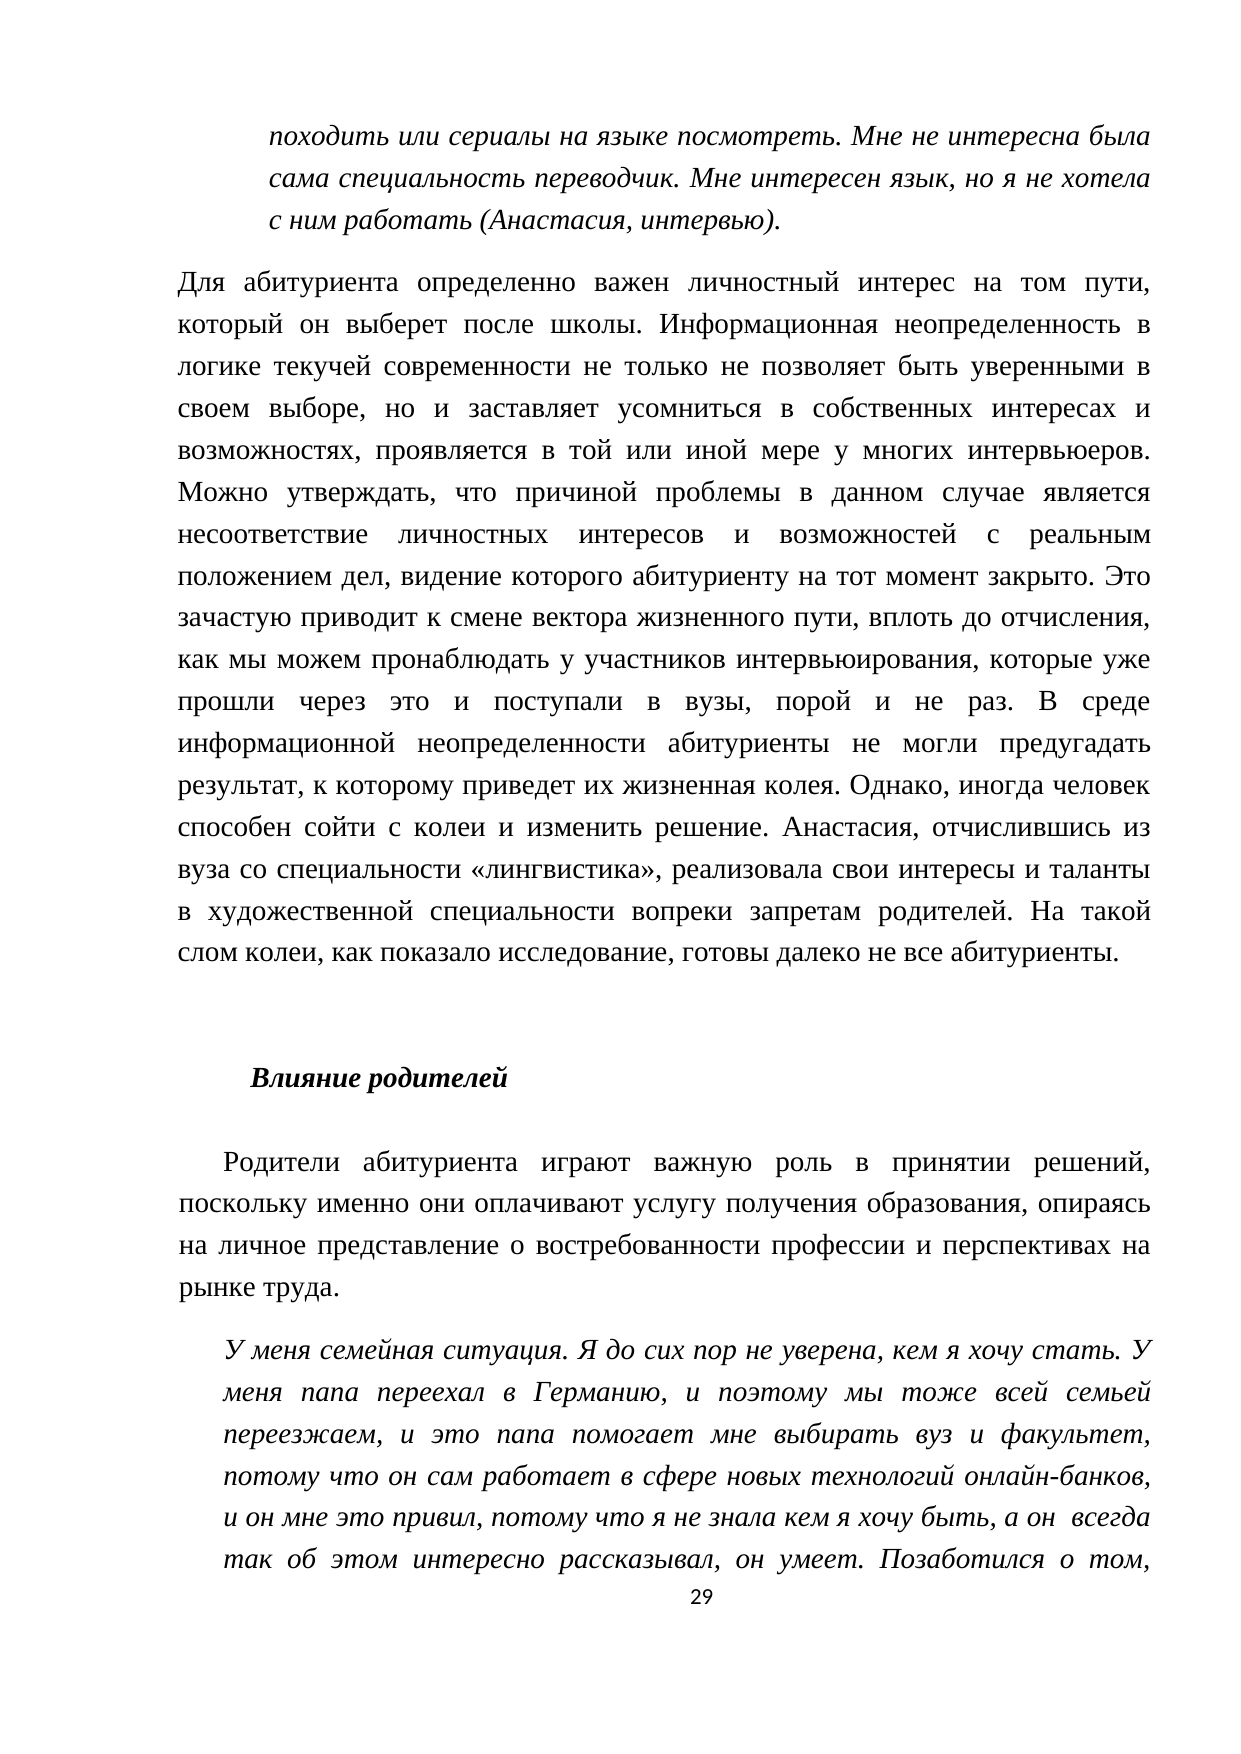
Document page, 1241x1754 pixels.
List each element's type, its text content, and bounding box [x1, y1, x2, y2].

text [223, 1332, 1152, 1575]
text Для абитуриента определенно важен личностный интерес на том пути, который он выберет после школы. Информационная неопределенность в логике текучей современности не только не позволяет быть уверенными в своем выборе, но и заставляет усомниться в собственных интересах и возможностях, проявляется в той или иной мере у многих интервьюеров. Можно утверждать, что причиной проблемы в данном случае является несоответствие личностных интересов и возможностей с реальным положением дел, видение которого абитуриенту на тот момент закрыто. Это зачастую приводит к смене вектора жизненного пути, вплоть до отчисления, как мы можем пронаблюдать у участников интервьюирования, которые уже прошли через это и поступали в вузы, порой и не раз. В среде информационной неопределенности абитуриенты не могли предугадать результат, к которому приведет их жизненная колея. Однако, иногда человек способен сойти с колеи и изменить решение. Анастасия, отчислившись из вуза со специальности «лингвистика», реализовала свои интересы и таланты в художественной специальности вопреки запретам родителей. На такой слом колеи, как показало исследование, готовы далеко не все абитуриенты. [177, 264, 1152, 968]
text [269, 118, 1152, 235]
text Родители абитуриента играют важную роль в принятии решений, поскольку именно они оплачивают услугу получения образования, опираясь на личное представление о востребованности профессии и перспективах на рынке труда. [179, 1144, 1152, 1303]
list Влияние родителей [177, 1060, 1152, 1093]
